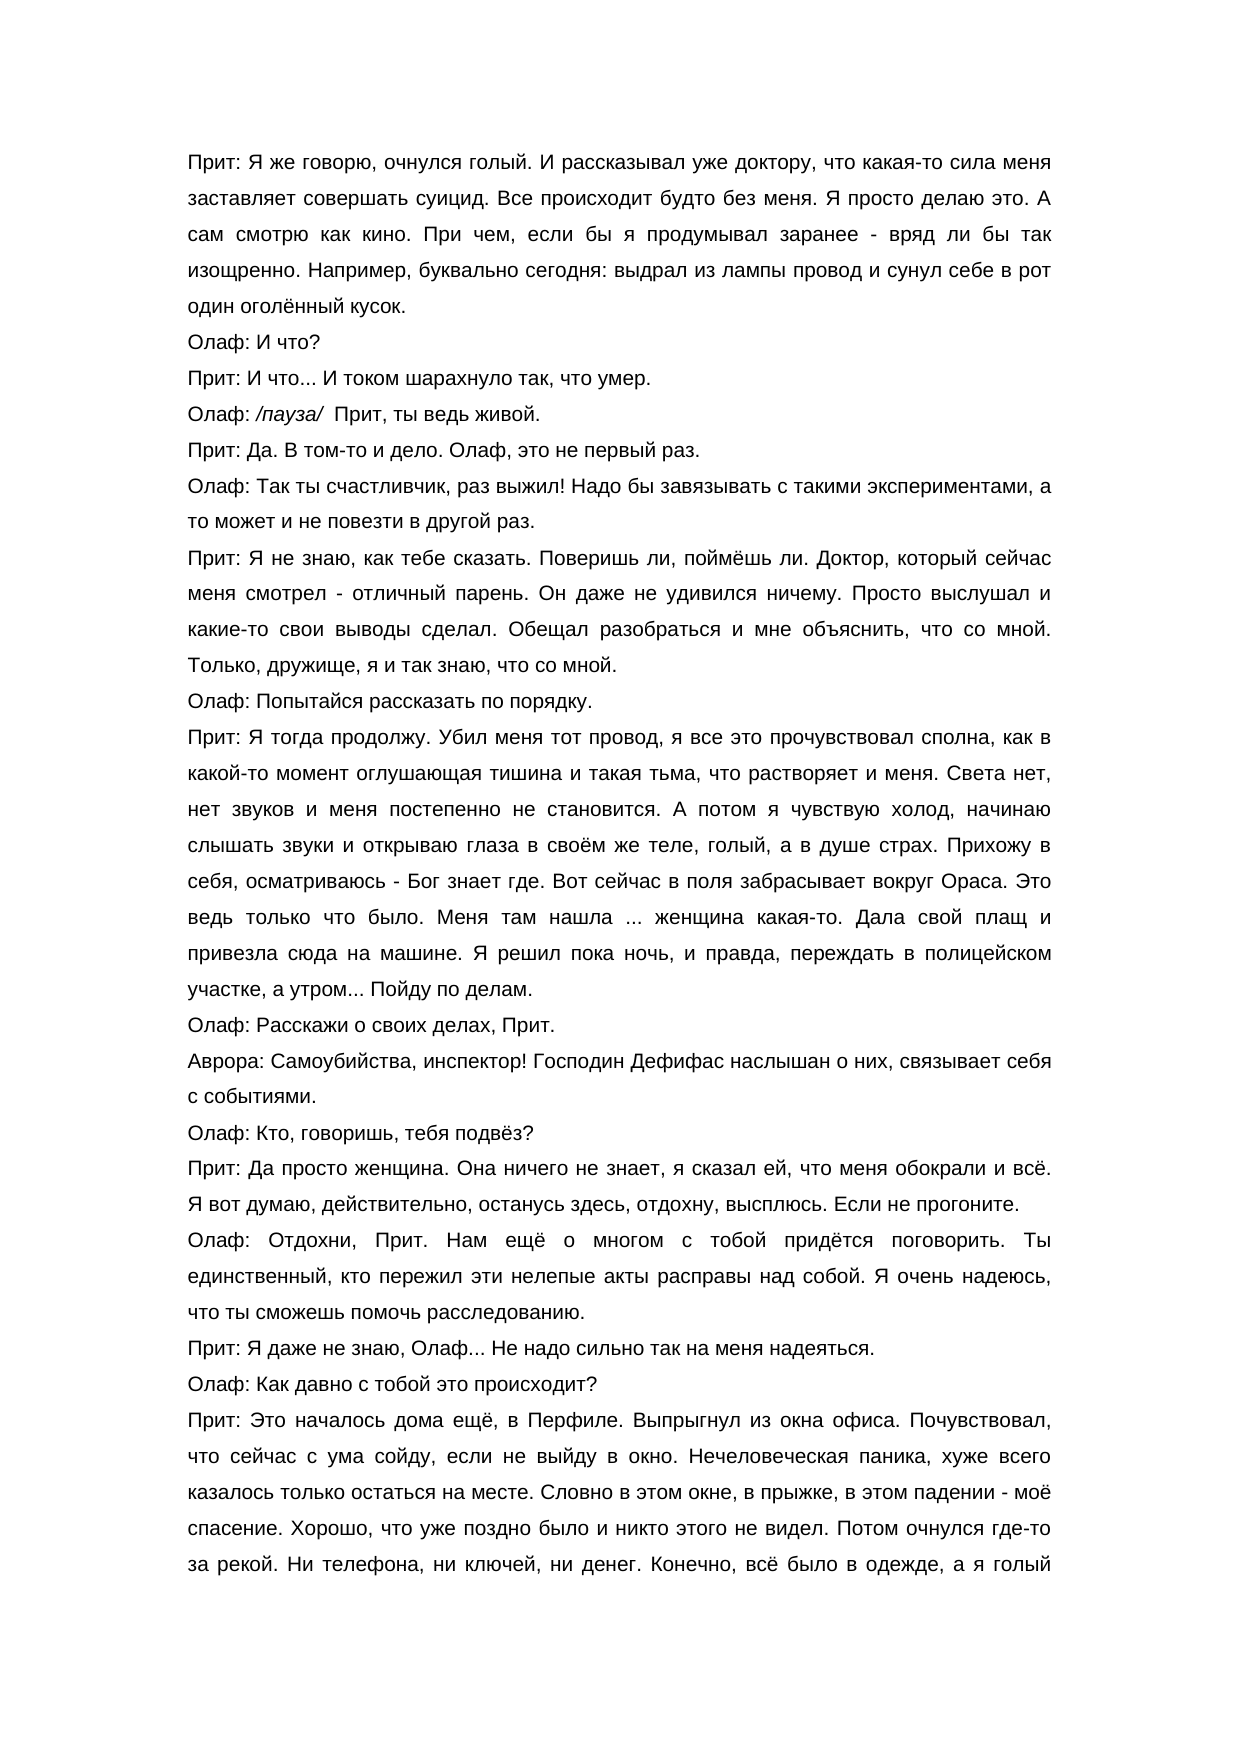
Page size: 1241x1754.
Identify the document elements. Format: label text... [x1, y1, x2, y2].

text Олаф: И что? [187, 330, 1053, 354]
text Прит: Да просто женщина. Она ничего не знает, я сказал ей, что меня обокрали и всё. Я вот думаю, действительно, останусь здесь, отдохну, высплюсь. Если не прогоните. [187, 1156, 1053, 1216]
text Олаф: Кто, говоришь, тебя подвёз? [187, 1120, 1053, 1144]
text Олаф: Так ты счастливчик, раз выжил! Надо бы завязывать с такими экспериментами, а то может и не повезти в другой раз. [187, 473, 1053, 533]
text Прит: Я не знаю, как тебе сказать. Поверишь ли, поймёшь ли. Доктор, который сейчас меня смотрел - отличный парень. Он даже не удивился ничему. Просто выслушал и какие-то свои выводы сделал. Обещал разобраться и мне объяснить, что со мной. Только, дружище, я и так знаю, что со мной. [187, 545, 1053, 677]
text Прит: Я же говорю, очнулся голый. И рассказывал уже доктору, что какая-то сила меня заставляет совершать суицид. Все происходит будто без меня. Я просто делаю это. А сам смотрю как кино. При чем, если бы я продумывал заранее - вряд ли бы так изощренно. Например, буквально сегодня: выдрал из лампы провод и сунул себе в рот один оголённый кусок. [187, 150, 1053, 318]
text Олаф: /пауза/ Прит, ты ведь живой. [187, 402, 1053, 426]
text Олаф: Как давно с тобой это происходит? [187, 1372, 1053, 1396]
text Олаф: Отдохни, Прит. Нам ещё о многом с тобой придётся поговорить. Ты единственный, кто пережил эти нелепые акты расправы над собой. Я очень надеюсь, что ты сможешь помочь расследованию. [187, 1228, 1053, 1324]
text Прит: И что... И током шарахнуло так, что умер. [187, 366, 1053, 389]
text Олаф: Попытайся рассказать по порядку. [187, 689, 1053, 713]
text Аврора: Самоубийства, инспектор! Господин Дефифас наслышан о них, связывает себя с событиями. [187, 1048, 1053, 1108]
text Олаф: Расскажи о своих делах, Прит. [187, 1012, 1053, 1036]
text Прит: Я тогда продолжу. Убил меня тот провод, я все это прочувствовал сполна, как в какой-то момент оглушающая тишина и такая тьма, что растворяет и меня. Света нет, нет звуков и меня постепенно не становится. А потом я чувствую холод, начинаю слышать звуки и открываю глаза в своём же теле, голый, а в душе страх. Прихожу в себя, осматриваюсь - Бог знает где. Вот сейчас в поля забрасывает вокруг Ораса. Это ведь только что было. Меня там нашла ... женщина какая-то. Дала свой плащ и привезла сюда на машине. Я решил пока ночь, и правда, переждать в полицейском участке, а утром... Пойду по делам. [187, 725, 1053, 1001]
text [187, 1408, 1053, 1576]
text Прит: Да. В том-то и дело. Олаф, это не первый раз. [187, 437, 1053, 461]
text Прит: Я даже не знаю, Олаф... Не надо сильно так на меня надеяться. [187, 1336, 1053, 1360]
